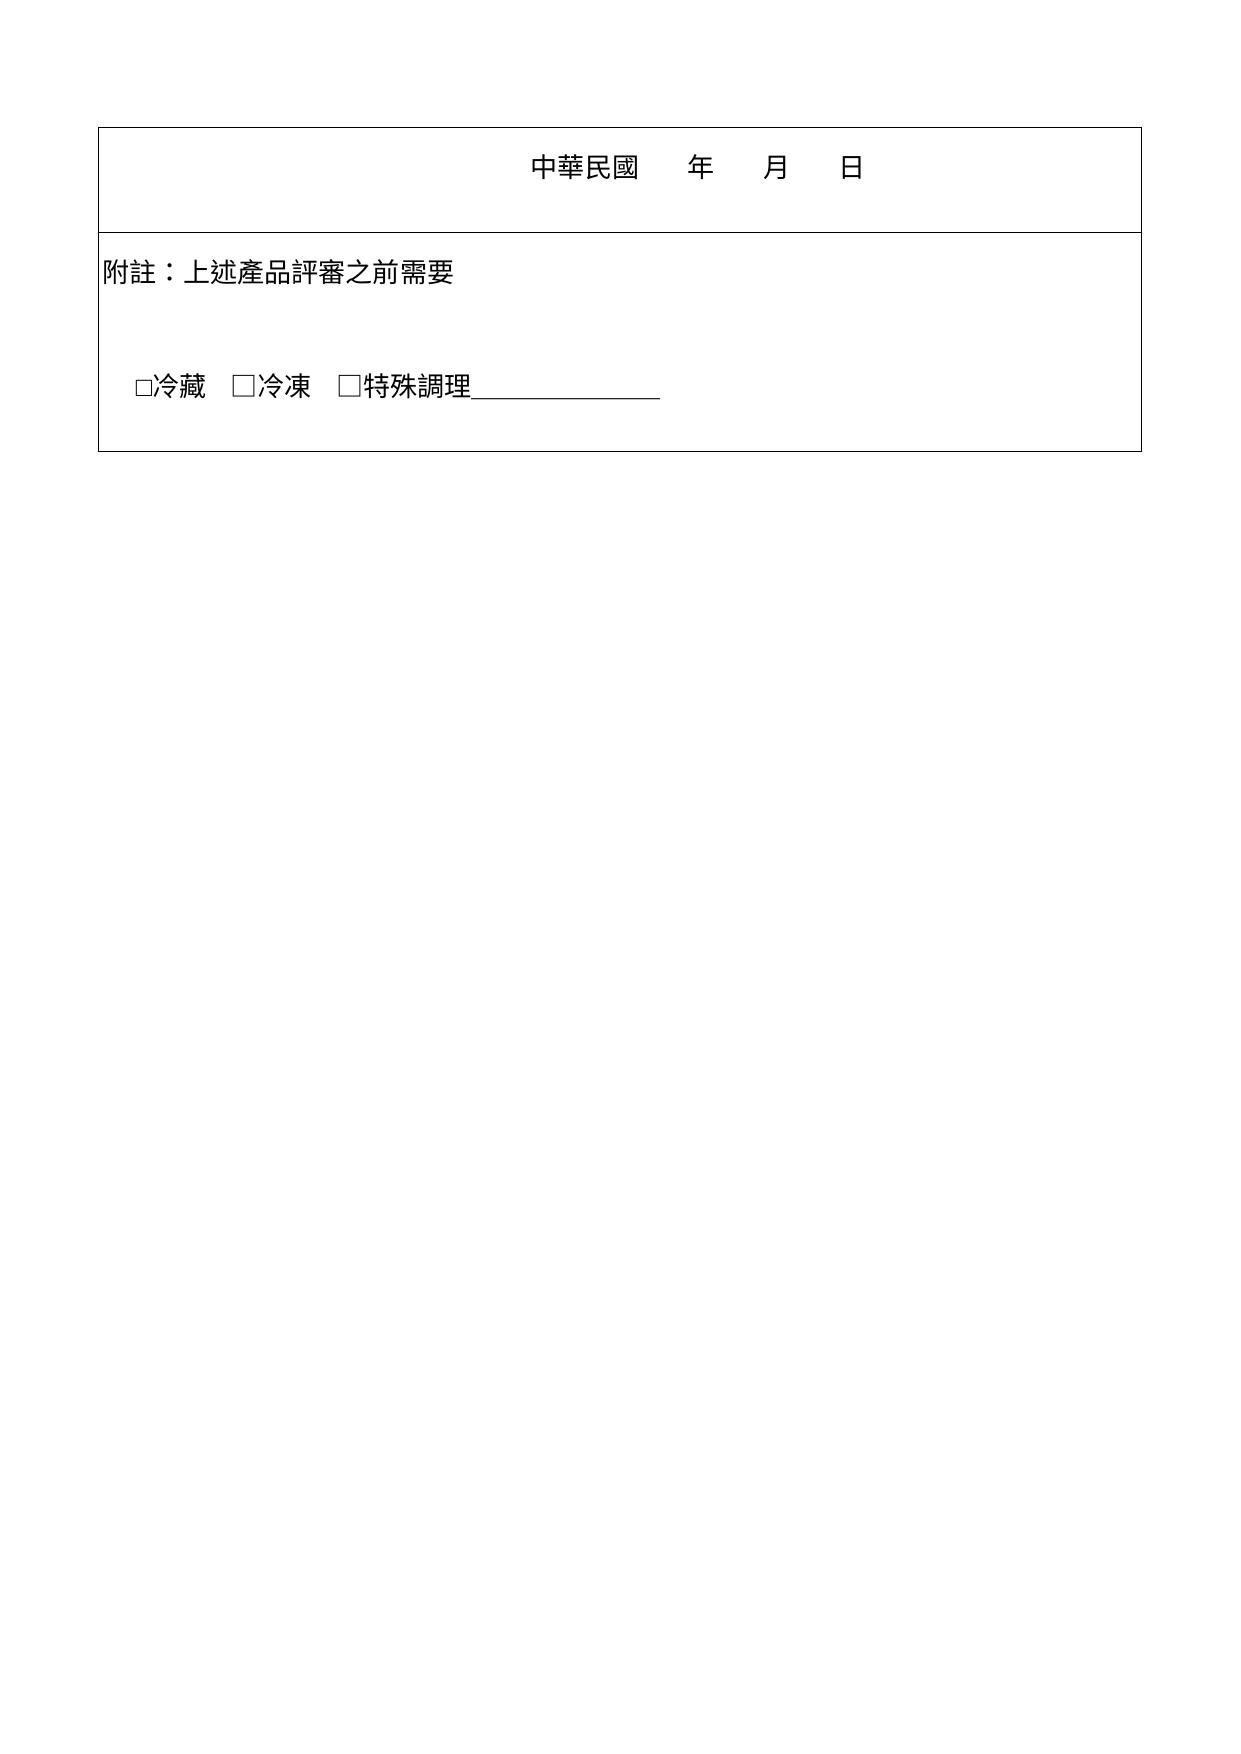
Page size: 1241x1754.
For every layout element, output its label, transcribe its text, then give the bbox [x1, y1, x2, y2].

table_cell 附註：上述產品評審之前需要 □冷藏 □冷凍 □特殊調理＿＿＿＿＿＿＿ [99, 233, 1141, 451]
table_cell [99, 128, 1141, 232]
